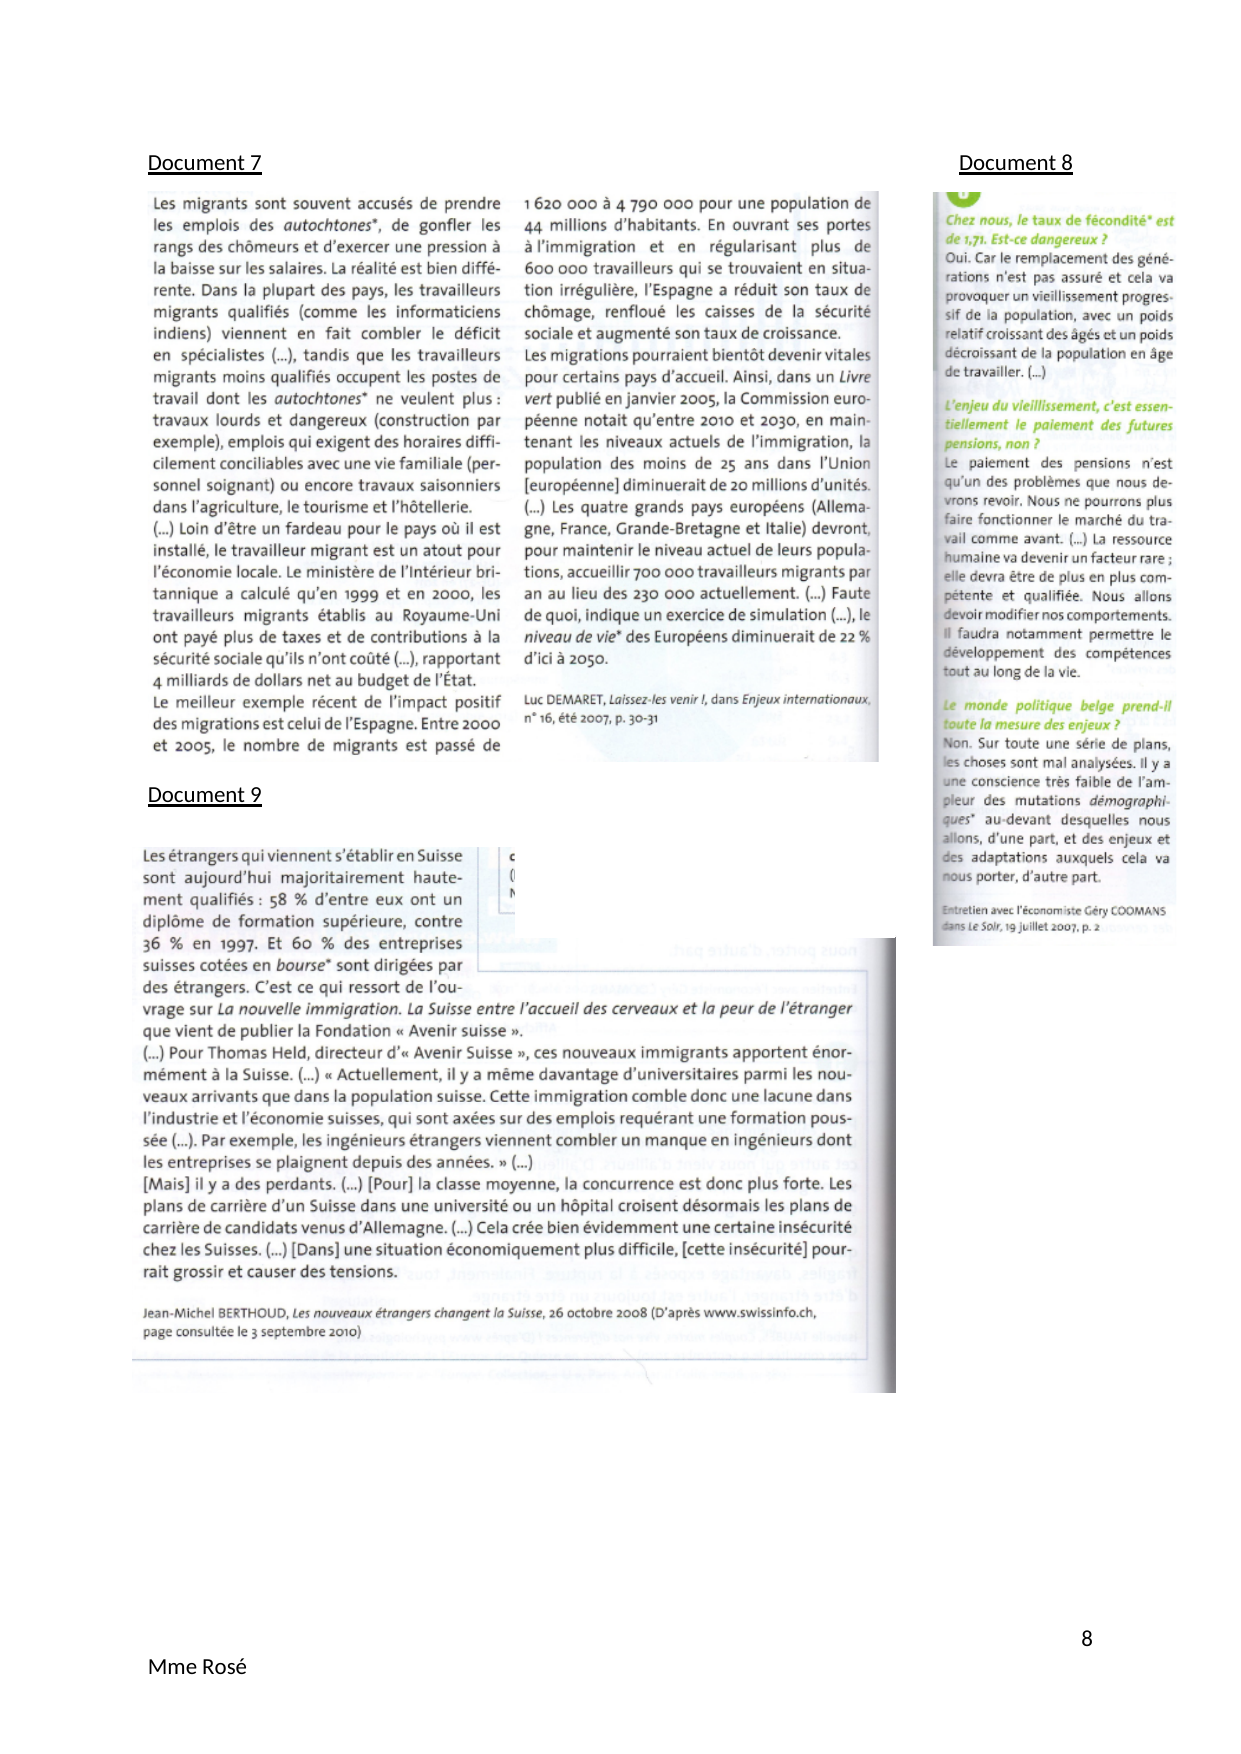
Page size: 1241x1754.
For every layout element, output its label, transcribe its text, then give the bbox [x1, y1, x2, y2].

text Document 9 [148, 194, 932, 808]
text Document 7 Document 8 [148, 148, 1093, 176]
